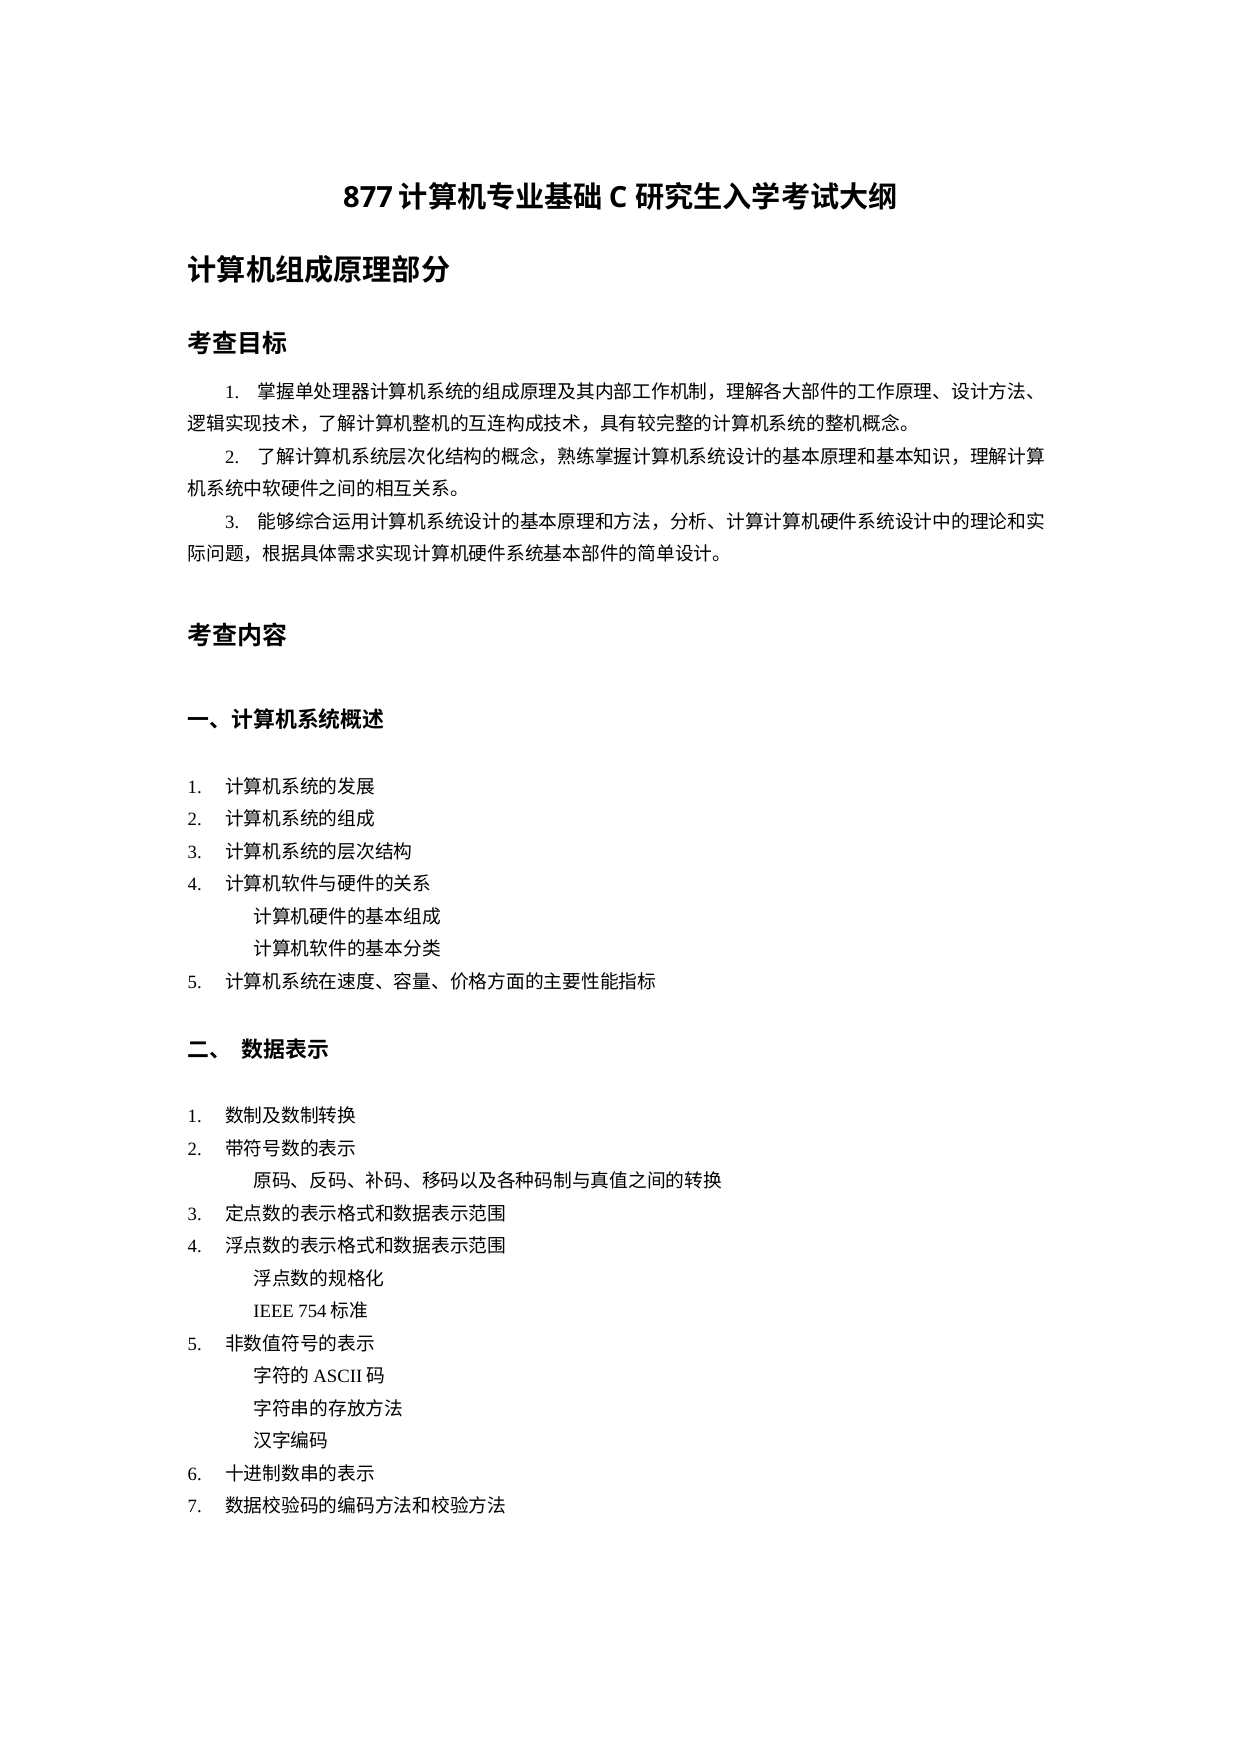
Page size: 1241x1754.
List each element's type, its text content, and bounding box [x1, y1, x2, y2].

text 877计算机专业基础C 研究生入学考试大纲 [187, 162, 1053, 227]
list 计算机系统的组成 [187, 801, 1053, 834]
text IEEE 754标准 [187, 1293, 1053, 1326]
list 带符号数的表示 [187, 1131, 1053, 1163]
list 数制及数制转换 [187, 1098, 1053, 1131]
text 3. 能够综合运用计算机系统设计的基本原理和方法，分析、计算计算机硬件系统设计中的理论和实际问题，根据具体需求实现计算机硬件系统基本部件的简单设计。 [187, 504, 1053, 569]
list 浮点数的表示格式和数据表示范围 [187, 1228, 1053, 1261]
text 原码、反码、补码、移码以及各种码制与真值之间的转换 [187, 1163, 1053, 1196]
text 计算机组成原理部分 [187, 235, 1053, 300]
text 计算机软件的基本分类 [187, 931, 1053, 964]
text 计算机硬件的基本组成 [187, 899, 1053, 931]
list 定点数的表示格式和数据表示范围 [187, 1196, 1053, 1228]
list 计算机系统的发展 [187, 769, 1053, 801]
list 计算机软件与硬件的关系 [187, 866, 1053, 899]
list 计算机系统在速度、容量、价格方面的主要性能指标 [187, 964, 1053, 996]
text 汉字编码 [187, 1423, 1053, 1456]
subtitle 一、计算机系统概述 [187, 702, 1053, 734]
list 十进制数串的表示 [187, 1456, 1053, 1488]
subtitle 二、 数据表示 [187, 1032, 1053, 1064]
text 字符的ASCII码 [187, 1358, 1053, 1391]
text 浮点数的规格化 [187, 1261, 1053, 1293]
list 计算机系统的层次结构 [187, 834, 1053, 866]
text 1. 掌握单处理器计算机系统的组成原理及其内部工作机制，理解各大部件的工作原理、设计方法、逻辑实现技术，了解计算机整机的互连构成技术，具有较完整的计算机系统的整机概念。 [187, 374, 1053, 439]
text 考查内容 [187, 601, 1053, 666]
text 2. 了解计算机系统层次化结构的概念，熟练掌握计算机系统设计的基本原理和基本知识，理解计算机系统中软硬件之间的相互关系。 [187, 439, 1053, 504]
list 非数值符号的表示 [187, 1326, 1053, 1358]
list 数据校验码的编码方法和校验方法 [187, 1488, 1053, 1521]
text 考查目标 [187, 309, 1053, 374]
text 字符串的存放方法 [187, 1391, 1053, 1423]
